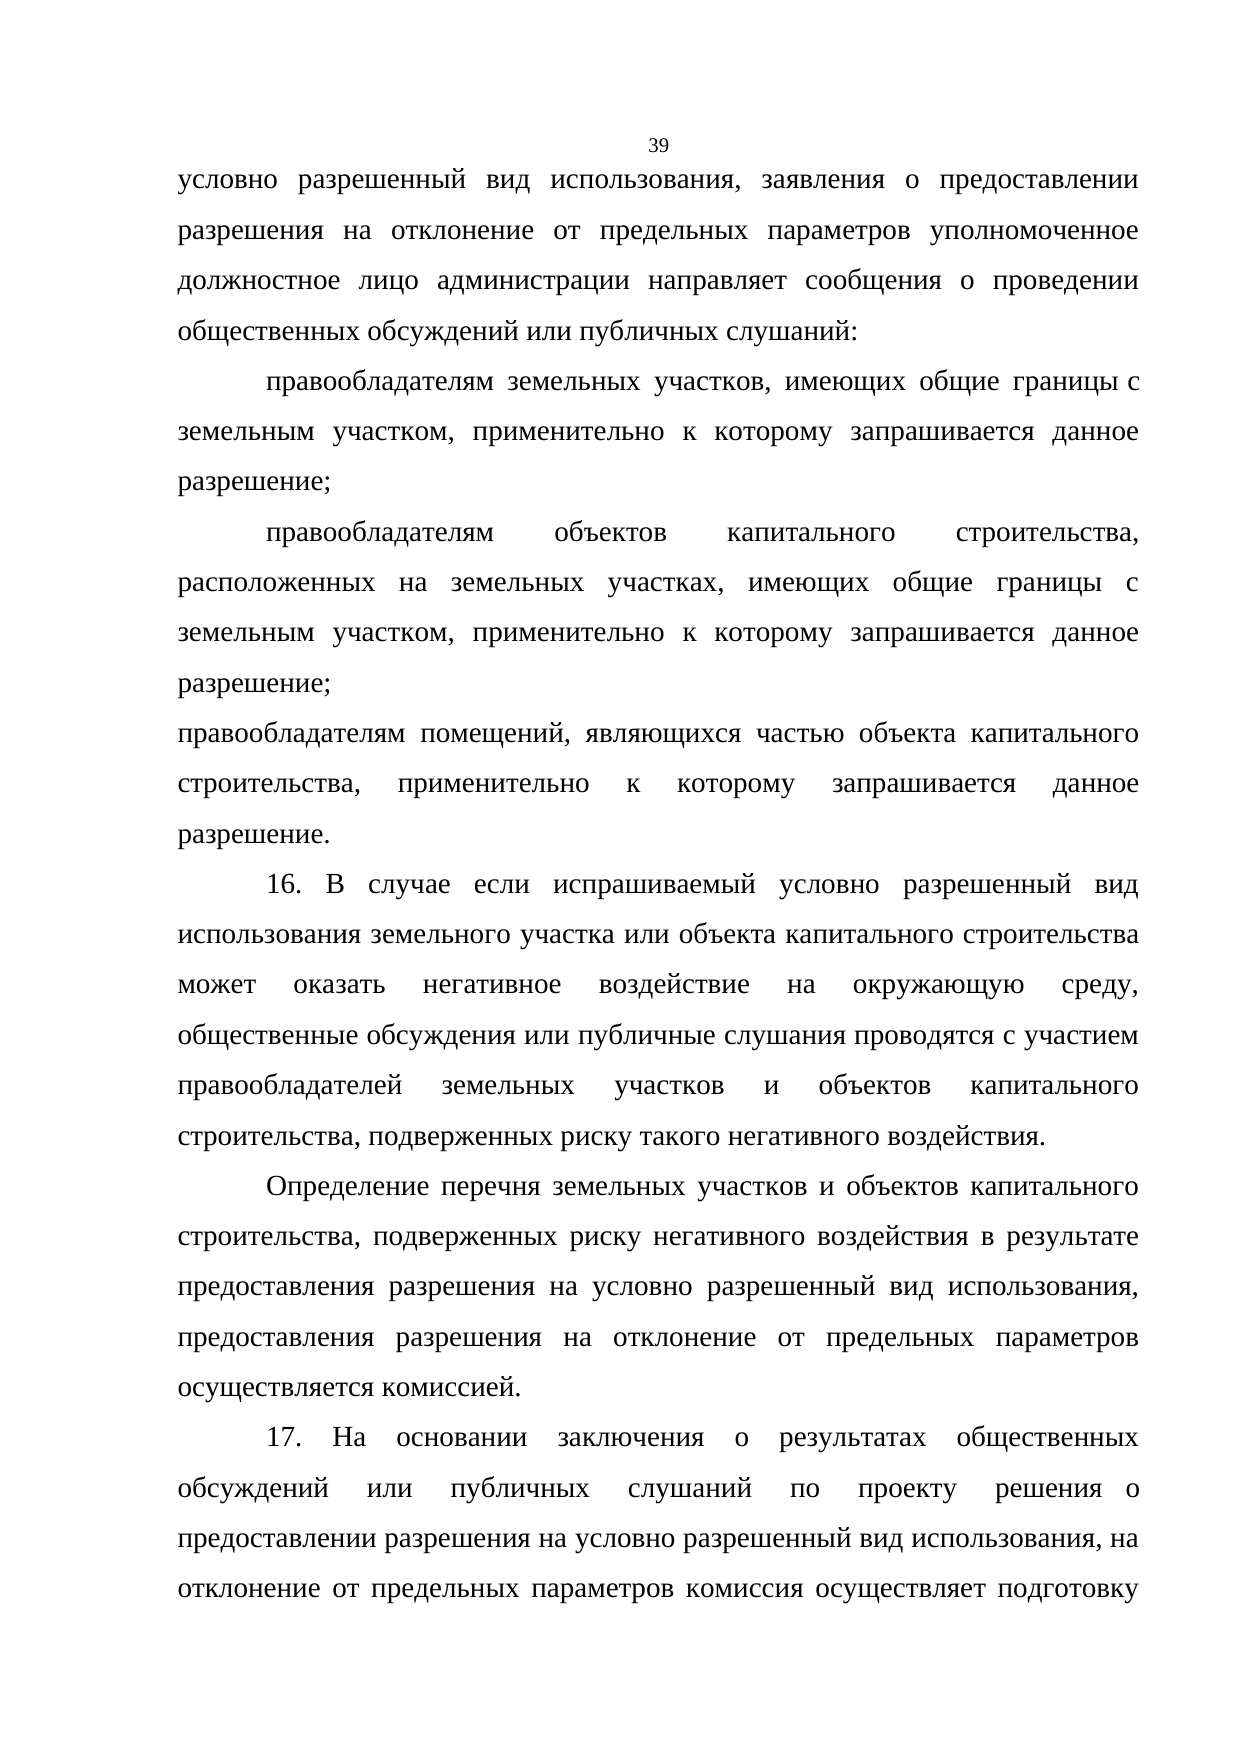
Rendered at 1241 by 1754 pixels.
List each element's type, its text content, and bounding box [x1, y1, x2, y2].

text правообладателям помещений, являющихся частью объекта капитального строительства, применительно к которому запрашивается данное разрешение. [177, 715, 1140, 849]
text Определение перечня земельных участков и объектов капитального строительства, подверженных риску негативного воздействия в результате предоставления разрешения на условно разрешенный вид использования, предоставления разрешения на отклонение от предельных параметров осуществляется комиссией. [177, 1168, 1140, 1403]
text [177, 1419, 1140, 1604]
text правообладателям объектов капитального строительства, расположенных на земельных участках, имеющих общие границы с земельным участком, применительно к которому запрашивается данное разрешение; [177, 514, 1140, 698]
text 16. В случае если испрашиваемый условно разрешенный вид использования земельного участка или объекта капитального строительства может оказать негативное воздействие на окружающую среду, общественные обсуждения или публичные слушания проводятся с участием правообладателей земельных участков и объектов капитального строительства, подверженных риску такого негативного воздействия. [177, 866, 1140, 1151]
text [177, 162, 1140, 346]
text правообладателям земельных участков, имеющих общие границы с земельным участком, применительно к которому запрашивается данное разрешение; [177, 363, 1140, 497]
